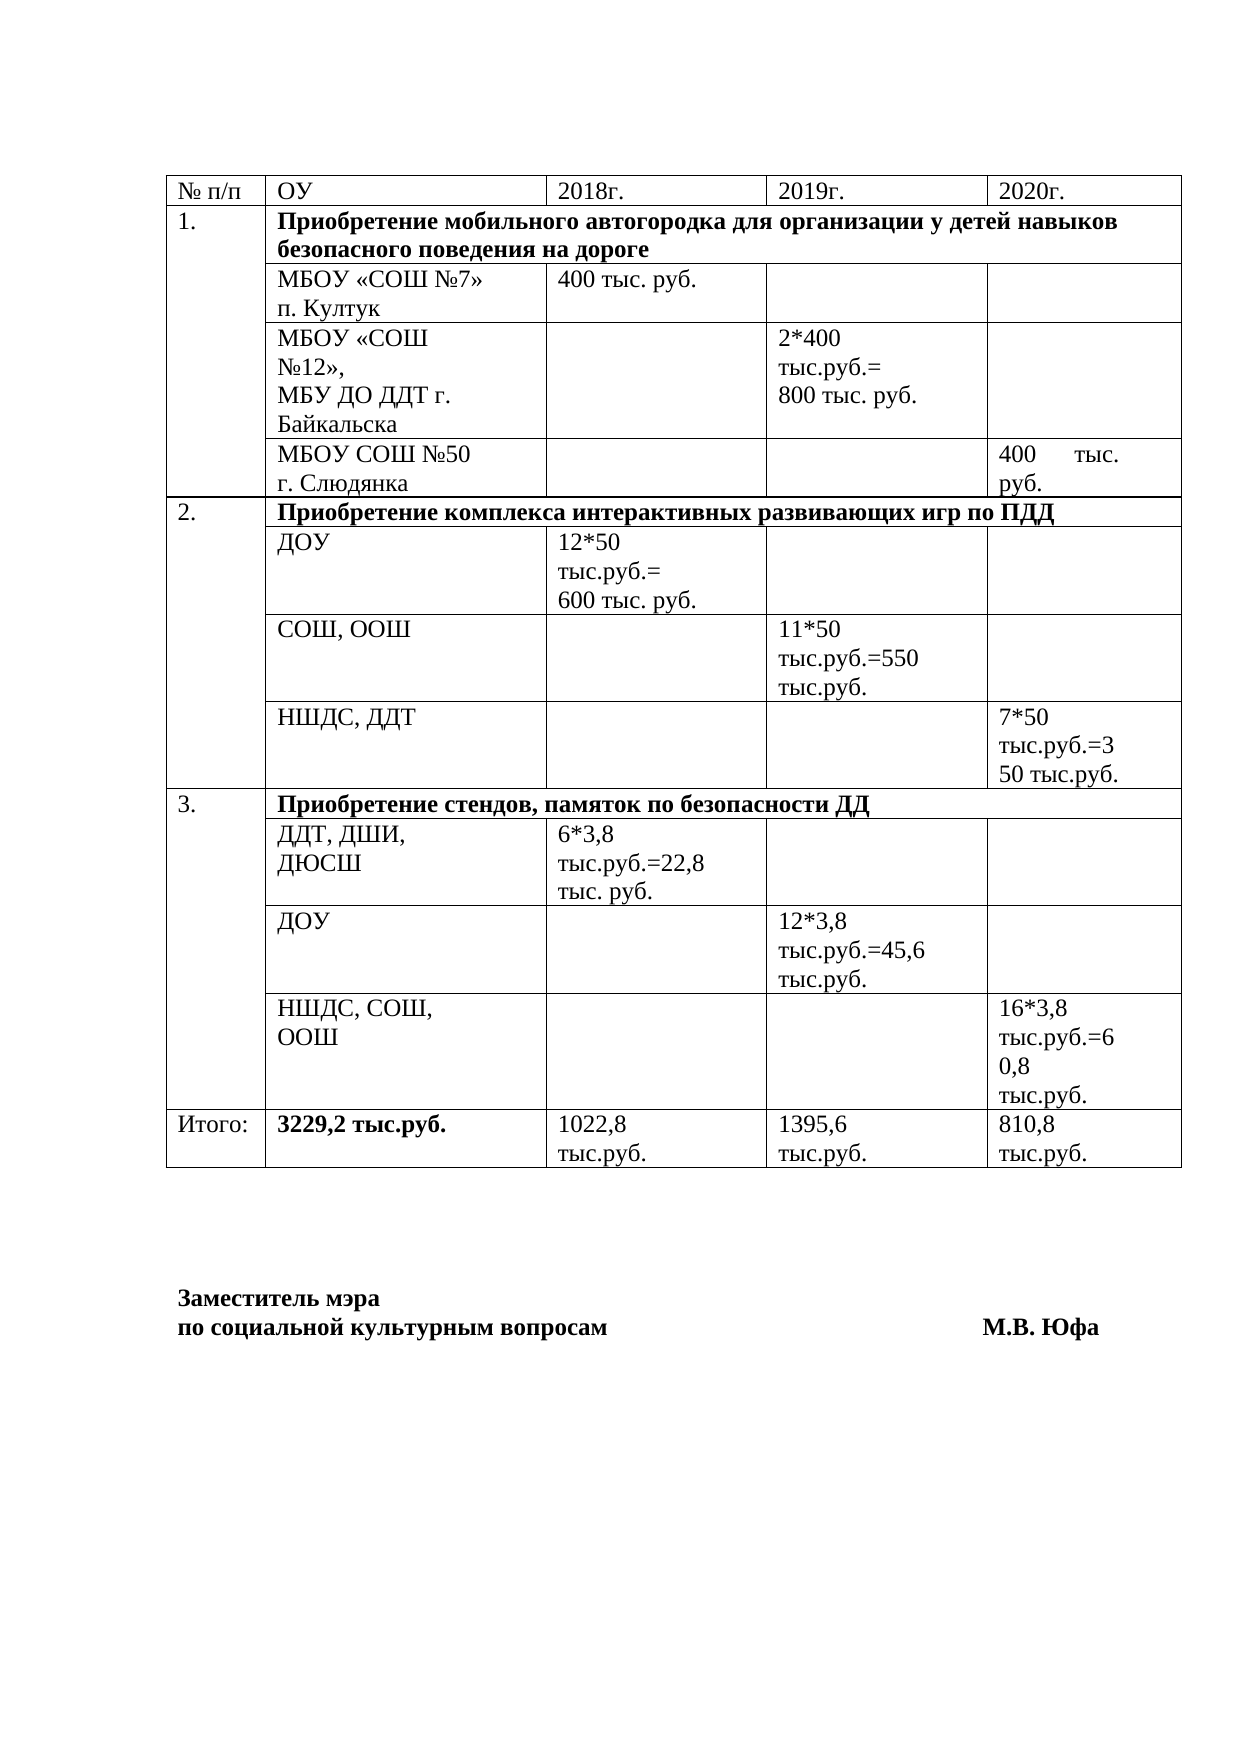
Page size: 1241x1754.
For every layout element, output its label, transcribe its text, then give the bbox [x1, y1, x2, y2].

table_cell [988, 264, 1181, 322]
table_cell 2. [167, 498, 265, 788]
table_cell ДОУ [266, 906, 546, 992]
text по социальной культурным вопросам М.В. Юфа [177, 1312, 1101, 1341]
table_cell [547, 994, 766, 1108]
table_cell НШДС, СОШ, ООШ [266, 994, 546, 1108]
table_cell Итого: [167, 1110, 265, 1167]
table_header 2020г. [988, 176, 1181, 205]
table_cell [767, 702, 987, 788]
table_cell НШДС, ДДТ [266, 702, 546, 788]
table_cell СОШ, ООШ [266, 615, 546, 701]
table_cell [547, 439, 766, 496]
table_cell 810,8 тыс.руб. [988, 1110, 1181, 1167]
table_cell [988, 906, 1181, 992]
table_cell ДОУ [266, 527, 546, 613]
table_cell ДДТ, ДШИ, ДЮСШ [266, 819, 546, 905]
table_cell [767, 819, 987, 905]
table_cell [988, 323, 1181, 438]
table_cell Приобретение комплекса интерактивных развивающих игр по ПДД [266, 498, 1181, 526]
table_cell [547, 702, 766, 788]
table_cell [988, 527, 1181, 613]
table_cell [547, 615, 766, 701]
text Заместитель мэра [177, 1283, 1101, 1312]
table_cell [767, 994, 987, 1108]
table_cell [767, 439, 987, 496]
table_cell 3. [167, 789, 265, 1108]
table_cell [988, 819, 1181, 905]
table_cell 3229,2 тыс.руб. [266, 1110, 546, 1167]
table_header № п/п [167, 176, 265, 205]
table_cell 11*50 тыс.руб.=550 тыс.руб. [767, 615, 987, 701]
table_cell 6*3,8 тыс.руб.=22,8 тыс. руб. [547, 819, 766, 905]
table_cell [547, 323, 766, 438]
table_cell [547, 906, 766, 992]
table_header 2019г. [767, 176, 987, 205]
table_cell Приобретение мобильного автогородка для организации у детей навыков безопасного поведения на дороге [266, 206, 1181, 263]
table_cell 16*3,8 тыс.руб.=60,8 тыс.руб. [988, 994, 1181, 1108]
table_cell 2*400 тыс.руб.= 800 тыс. руб. [767, 323, 987, 438]
table_cell МБОУ СОШ №50 г. Слюдянка [266, 439, 546, 496]
table_cell 400 тыс. руб. [547, 264, 766, 322]
table_header 2018г. [547, 176, 766, 205]
table_cell МБОУ «СОШ №7» п. Култук [266, 264, 546, 322]
table_cell [767, 264, 987, 322]
table_cell МБОУ «СОШ №12», МБУ ДО ДДТ г. Байкальска [266, 323, 546, 438]
table_header ОУ [266, 176, 546, 205]
table_cell 12*50 тыс.руб.= 600 тыс. руб. [547, 527, 766, 613]
table_cell 1022,8 тыс.руб. [547, 1110, 766, 1167]
table_cell 7*50 тыс.руб.=350 тыс.руб. [988, 702, 1181, 788]
table_cell [988, 615, 1181, 701]
table_cell Приобретение стендов, памяток по безопасности ДД [266, 789, 1181, 818]
table_cell 1395,6 тыс.руб. [767, 1110, 987, 1167]
table_cell 12*3,8 тыс.руб.=45,6 тыс.руб. [767, 906, 987, 992]
table_cell 1. [167, 206, 265, 496]
table_cell [767, 527, 987, 613]
table_cell 400 тыс. руб. [988, 439, 1181, 496]
